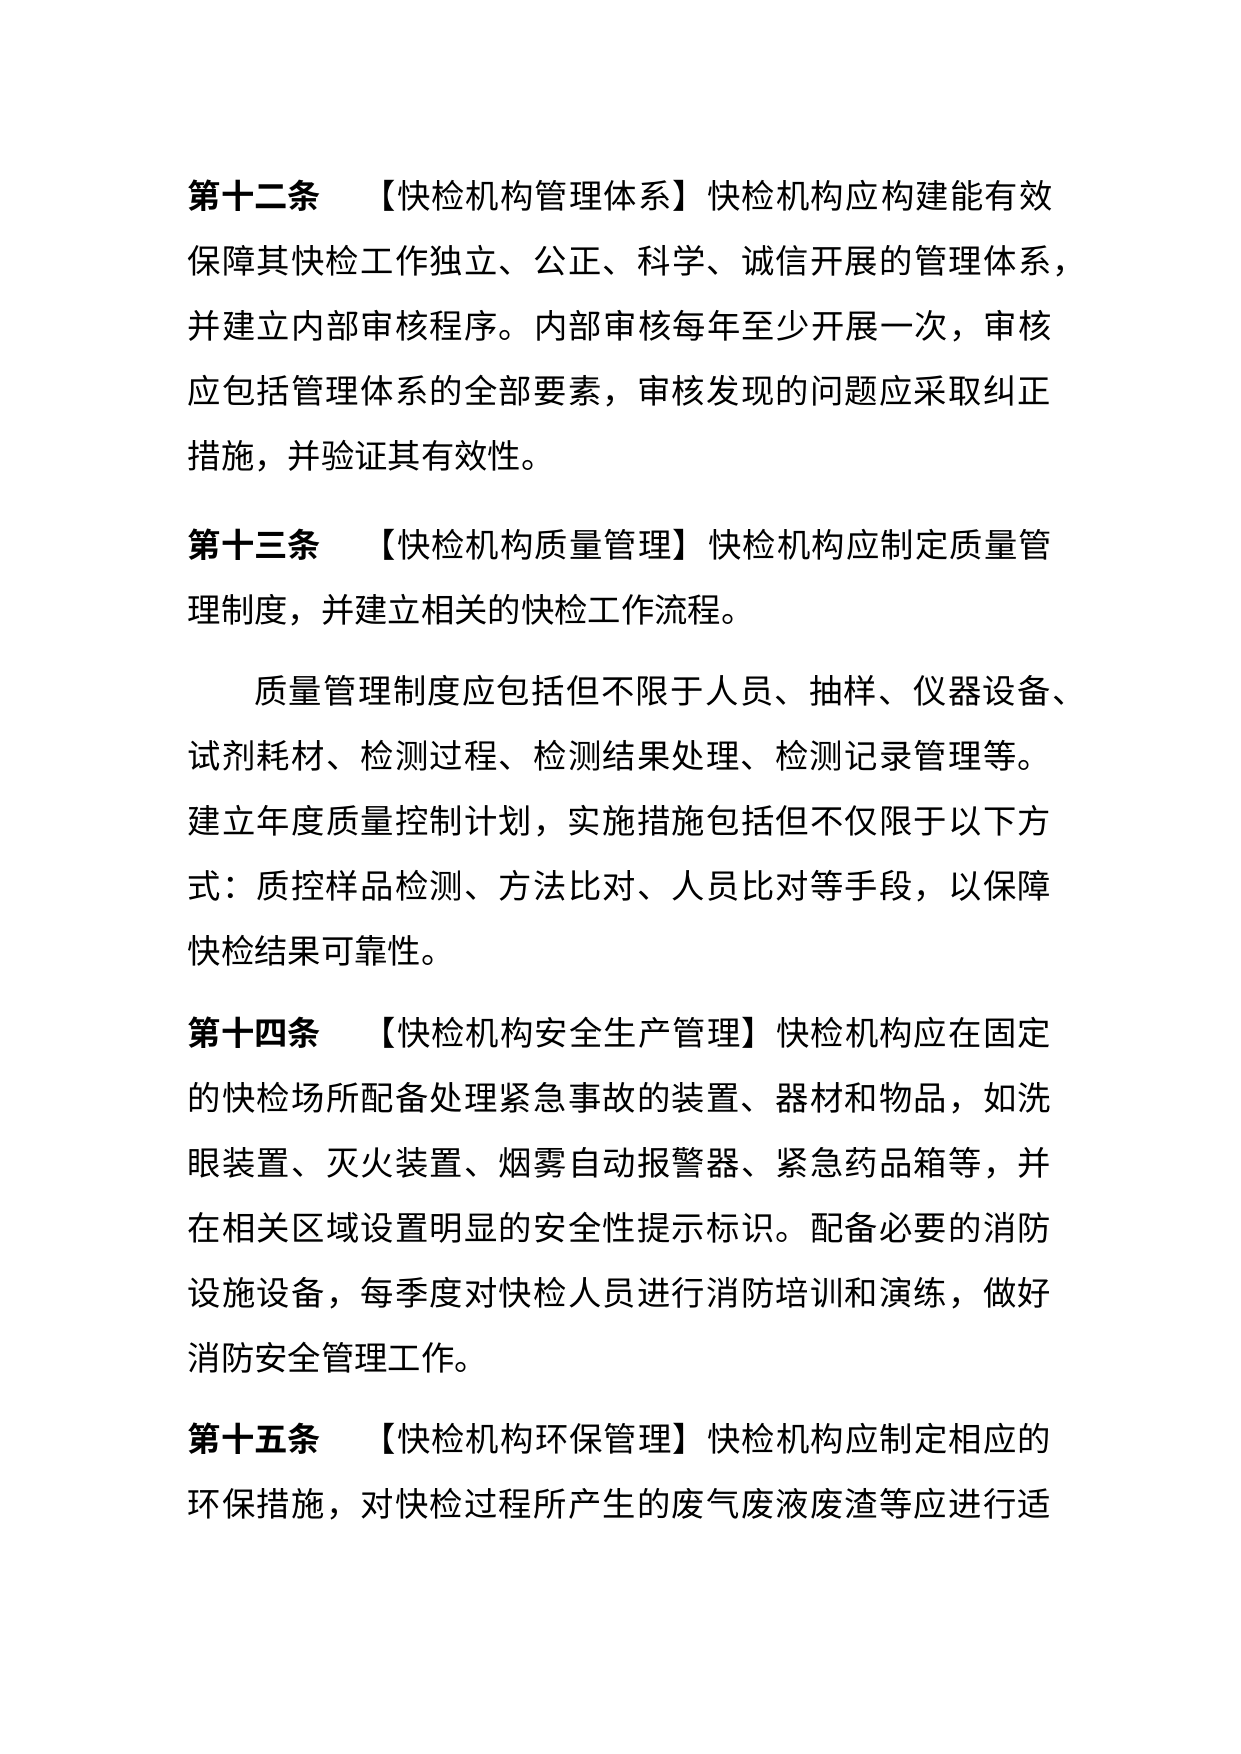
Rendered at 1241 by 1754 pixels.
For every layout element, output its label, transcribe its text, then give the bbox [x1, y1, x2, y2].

list 【快检机构质量管理】快检机构应制定质量管理制度，并建立相关的快检工作流程。 [187, 510, 1053, 640]
list 【快检机构管理体系】快检机构应构建能有效保障其快检工作独立、公正、科学、诚信开展的管理体系，并建立内部审核程序。内部审核每年至少开展一次，审核应包括管理体系的全部要素，审核发现的问题应采取纠正措施，并验证其有效性。 [187, 162, 1053, 487]
list 质量管理制度应包括但不限于人员、抽样、仪器设备、试剂耗材、检测过程、检测结果处理、检测记录管理等。建立年度质量控制计划，实施措施包括但不仅限于以下方式：质控样品检测、方法比对、人员比对等手段，以保障快检结果可靠性。 [187, 657, 1053, 982]
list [187, 1404, 1053, 1534]
list 【快检机构安全生产管理】快检机构应在固定的快检场所配备处理紧急事故的装置、器材和物品，如洗眼装置、灭火装置、烟雾自动报警器、紧急药品箱等，并在相关区域设置明显的安全性提示标识。配备必要的消防设施设备，每季度对快检人员进行消防培训和演练，做好消防安全管理工作。 [187, 998, 1053, 1388]
